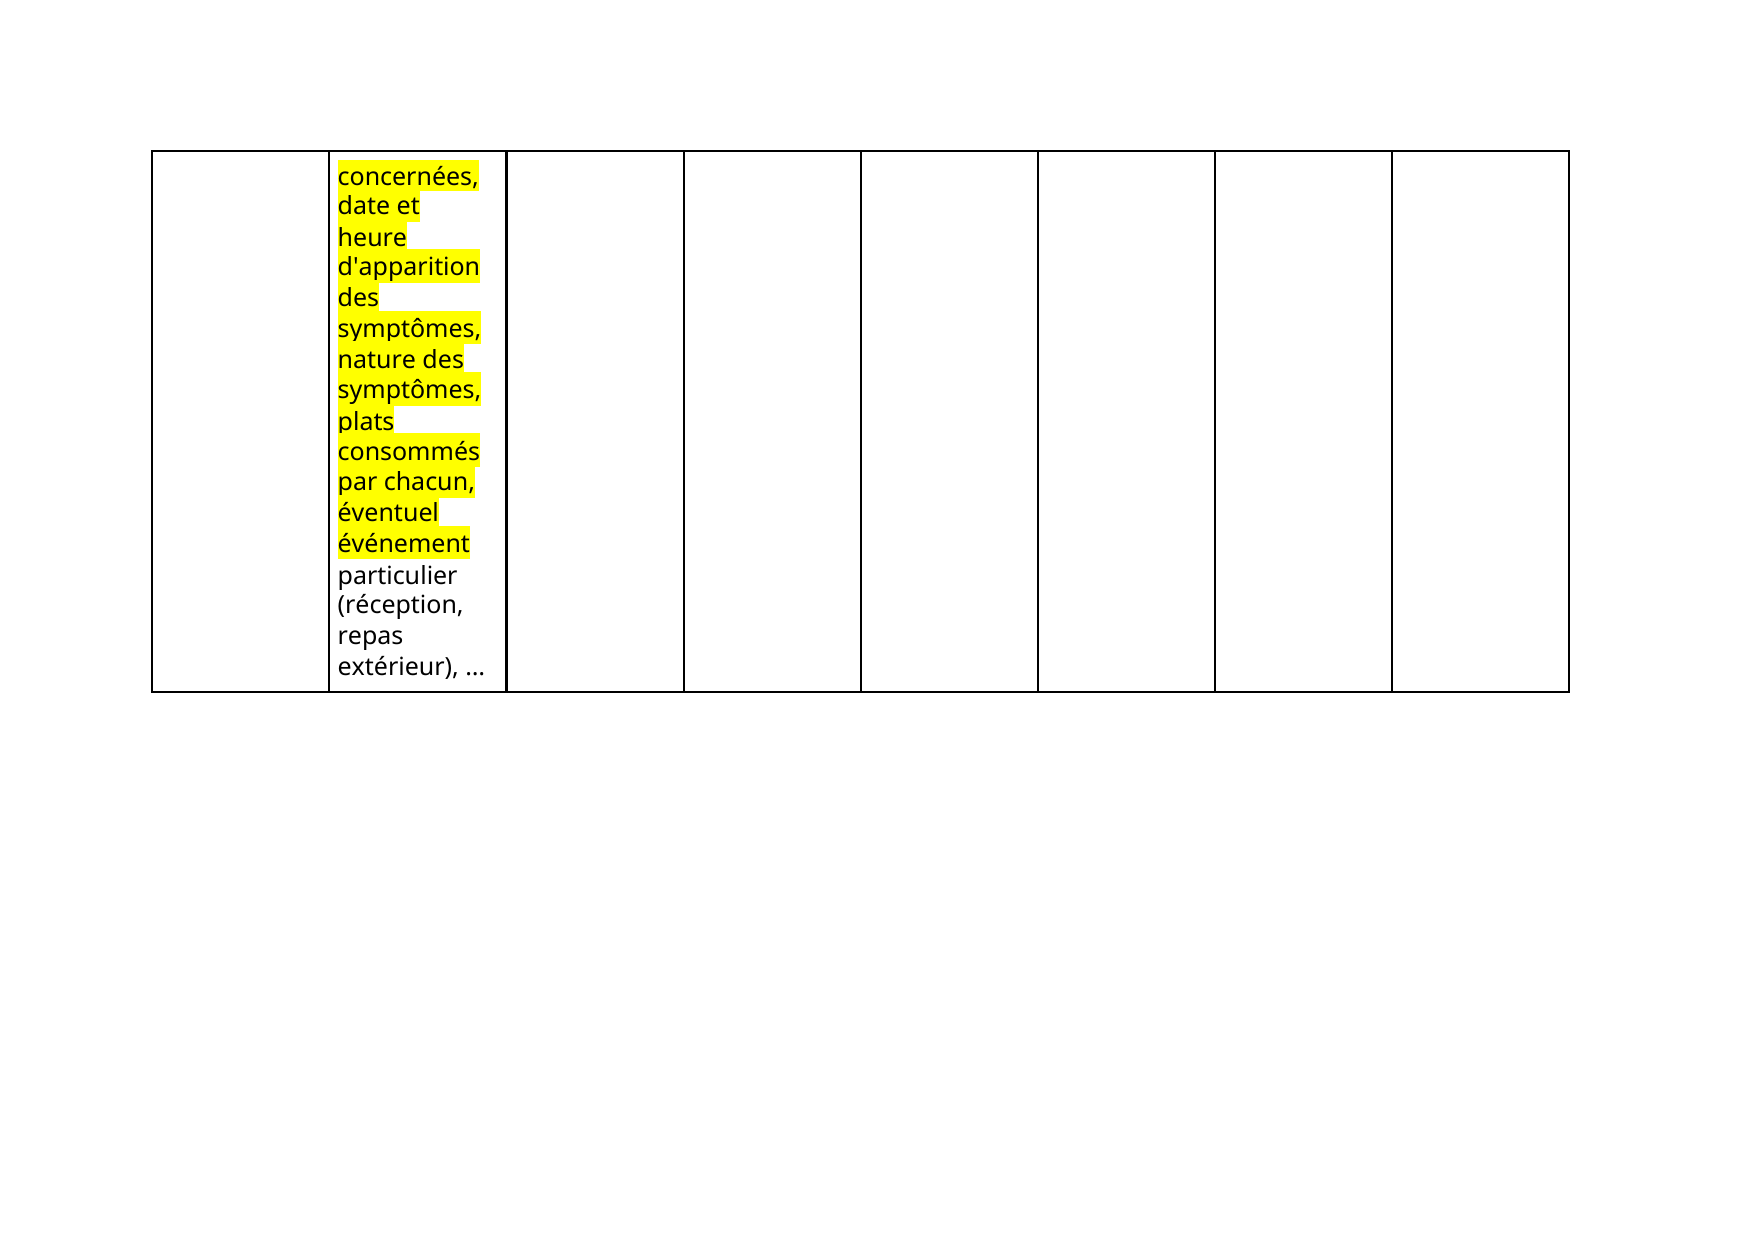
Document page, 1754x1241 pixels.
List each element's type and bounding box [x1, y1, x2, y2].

table_cell [685, 152, 860, 691]
table_cell [1039, 152, 1214, 691]
table_cell [1216, 152, 1391, 691]
table_cell [862, 152, 1037, 691]
table_cell [1393, 152, 1568, 691]
table_cell [330, 152, 505, 691]
table_cell [508, 152, 683, 691]
table_cell [153, 152, 328, 691]
